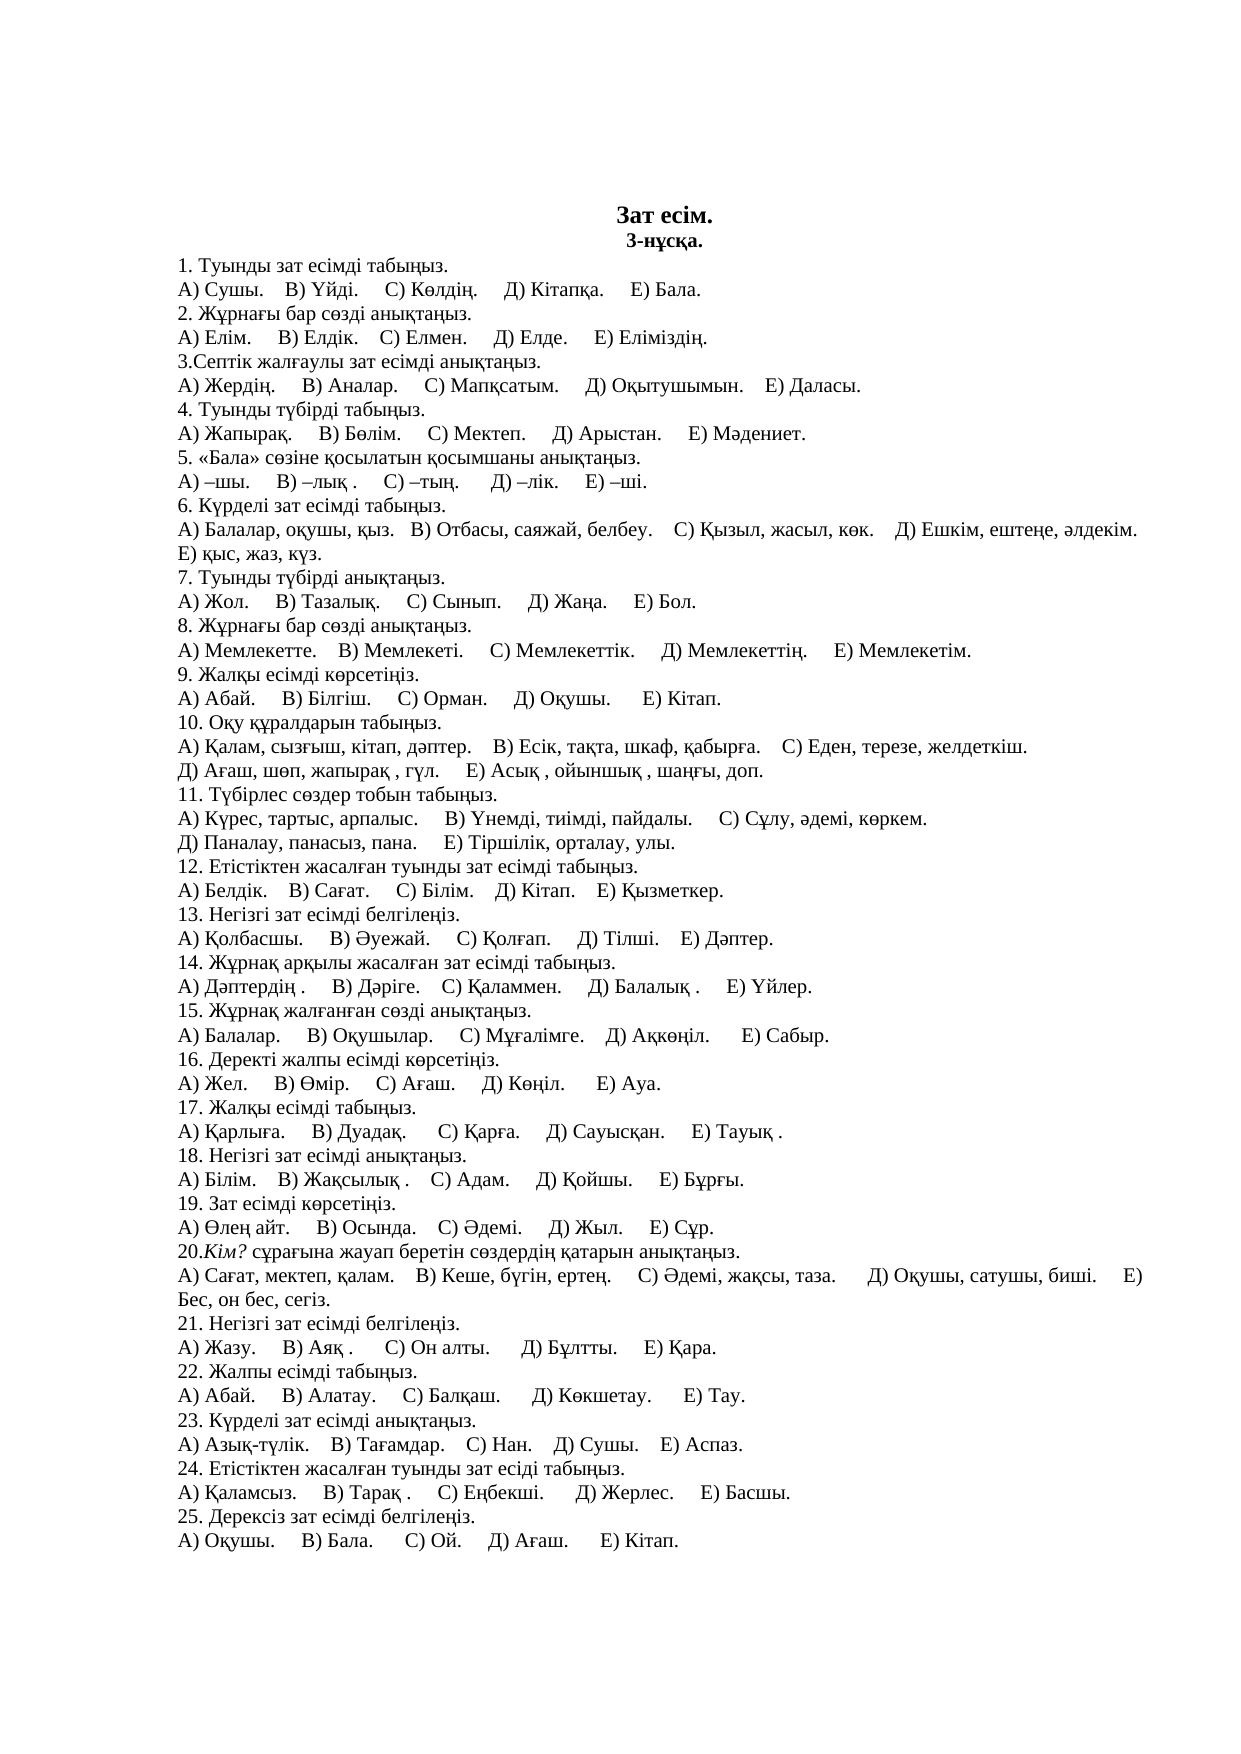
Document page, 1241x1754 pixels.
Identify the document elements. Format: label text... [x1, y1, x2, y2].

text Зат есім. [177, 200, 1152, 228]
text А) Күрес, тартыс, арпалыс. В) Үнемді, тиімді, пайдалы. С) Сұлу, әдемі, көркем. [177, 806, 1152, 830]
text 22. Жалпы есімді табыңыз. [177, 1359, 1152, 1383]
text А) Жапырақ. В) Бөлім. С) Мектеп. Д) Арыстан. Е) Мәдениет. [177, 421, 1152, 445]
text 8. Жұрнағы бар сөзді анықтаңыз. [177, 613, 1152, 637]
text А) Абай. В) Алатау. С) Балқаш. Д) Көкшетау. Е) Тау. [177, 1383, 1152, 1407]
text А) Жердің. В) Аналар. С) Мапқсатым. Д) Оқытушымын. Е) Даласы. [177, 373, 1152, 397]
text 23. Күрделі зат есімді анықтаңыз. [177, 1407, 1152, 1432]
text 7. Туынды түбірді анықтаңыз. [177, 565, 1152, 589]
text 11. Түбірлес сөздер тобын табыңыз. [177, 782, 1152, 806]
text А) Елім. В) Елдік. С) Елмен. Д) Елде. Е) Еліміздің. [177, 325, 1152, 349]
text А) Қаламсыз. В) Тарақ . С) Еңбекші. Д) Жерлес. Е) Басшы. [177, 1480, 1152, 1504]
text А) Дәптердің . В) Дәріге. С) Қаламмен. Д) Балалық . Е) Үйлер. [177, 974, 1152, 998]
text А) Сушы. В) Үйді. С) Көлдің. Д) Кітапқа. Е) Бала. [177, 277, 1152, 301]
text А) Балалар, оқушы, қыз. В) Отбасы, саяжай, белбеу. С) Қызыл, жасыл, көк. Д) Ешкім, ештеңе, әлдекім. Е) қыс, жаз, күз. [177, 517, 1152, 565]
text 1. Туынды зат есімді табыңыз. [177, 252, 1152, 277]
text А) Мемлекетте. В) Мемлекеті. С) Мемлекеттік. Д) Мемлекеттің. Е) Мемлекетім. [177, 637, 1152, 662]
text 9. Жалқы есімді көрсетіңіз. [177, 662, 1152, 686]
text 20.Кім? сұрағына жауап беретін сөздердің қатарын анықтаңыз. [177, 1239, 1152, 1263]
text 21. Негізгі зат есімді белгілеңіз. [177, 1311, 1152, 1335]
text 15. Жұрнақ жалғанған сөзді анықтаңыз. [177, 998, 1152, 1022]
text А) –шы. В) –лық . С) –тың. Д) –лік. Е) –ші. [177, 469, 1152, 493]
text 19. Зат есімді көрсетіңіз. [177, 1191, 1152, 1215]
text 13. Негізгі зат есімді белгілеңіз. [177, 902, 1152, 926]
text А) Оқушы. В) Бала. С) Ой. Д) Ағаш. Е) Кітап. [177, 1528, 1152, 1552]
text А) Балалар. В) Оқушылар. С) Мұғалімге. Д) Ақкөңіл. Е) Сабыр. [177, 1022, 1152, 1047]
text Д) Паналау, панасыз, пана. Е) Тіршілік, орталау, улы. [177, 830, 1152, 854]
text 14. Жұрнақ арқылы жасалған зат есімді табыңыз. [177, 950, 1152, 974]
text 5. «Бала» сөзіне қосылатын қосымшаны анықтаңыз. [177, 445, 1152, 469]
text А) Белдік. В) Сағат. С) Білім. Д) Кітап. Е) Қызметкер. [177, 878, 1152, 902]
text 17. Жалқы есімді табыңыз. [177, 1095, 1152, 1119]
text 18. Негізгі зат есімді анықтаңыз. [177, 1143, 1152, 1167]
text Д) Ағаш, шөп, жапырақ , гүл. Е) Асық , ойыншық , шаңғы, доп. [177, 758, 1152, 782]
text А) Қолбасшы. В) Әуежай. С) Қолғап. Д) Тілші. Е) Дәптер. [177, 926, 1152, 950]
text 3.Септік жалғаулы зат есімді анықтаңыз. [177, 349, 1152, 373]
text А) Сағат, мектеп, қалам. В) Кеше, бүгін, ертең. С) Әдемі, жақсы, таза. Д) Оқушы, сатушы, биші. Е) Бес, он бес, сегіз. [177, 1263, 1152, 1311]
text А) Қарлыға. В) Дуадақ. С) Қарға. Д) Сауысқан. Е) Тауық . [177, 1119, 1152, 1143]
text 12. Етістіктен жасалған туынды зат есімді табыңыз. [177, 854, 1152, 878]
text 6. Күрделі зат есімді табыңыз. [177, 493, 1152, 517]
text 10. Оқу құралдарын табыңыз. [177, 710, 1152, 734]
text 24. Етістіктен жасалған туынды зат есіді табыңыз. [177, 1456, 1152, 1480]
text А) Өлең айт. В) Осында. С) Әдемі. Д) Жыл. Е) Сұр. [177, 1215, 1152, 1239]
text 25. Дерексіз зат есімді белгілеңіз. [177, 1504, 1152, 1528]
text А) Жел. В) Өмір. С) Ағаш. Д) Көңіл. Е) Ауа. [177, 1071, 1152, 1095]
text А) Қалам, сызғыш, кітап, дәптер. В) Есік, тақта, шкаф, қабырға. С) Еден, терезе, желдеткіш. [177, 734, 1152, 758]
text А) Абай. В) Білгіш. С) Орман. Д) Оқушы. Е) Кітап. [177, 686, 1152, 710]
text А) Білім. В) Жақсылық . С) Адам. Д) Қойшы. Е) Бұрғы. [177, 1167, 1152, 1191]
text 2. Жұрнағы бар сөзді анықтаңыз. [177, 301, 1152, 325]
text 3-нұсқа. [177, 228, 1152, 252]
text А) Жазу. В) Аяқ . С) Он алты. Д) Бұлтты. Е) Қара. [177, 1335, 1152, 1359]
text 16. Деректі жалпы есімді көрсетіңіз. [177, 1047, 1152, 1071]
text А) Азық-түлік. В) Тағамдар. С) Нан. Д) Сушы. Е) Аспаз. [177, 1432, 1152, 1456]
text 4. Туынды түбірді табыңыз. [177, 397, 1152, 421]
text А) Жол. В) Тазалық. С) Сынып. Д) Жаңа. Е) Бол. [177, 589, 1152, 613]
